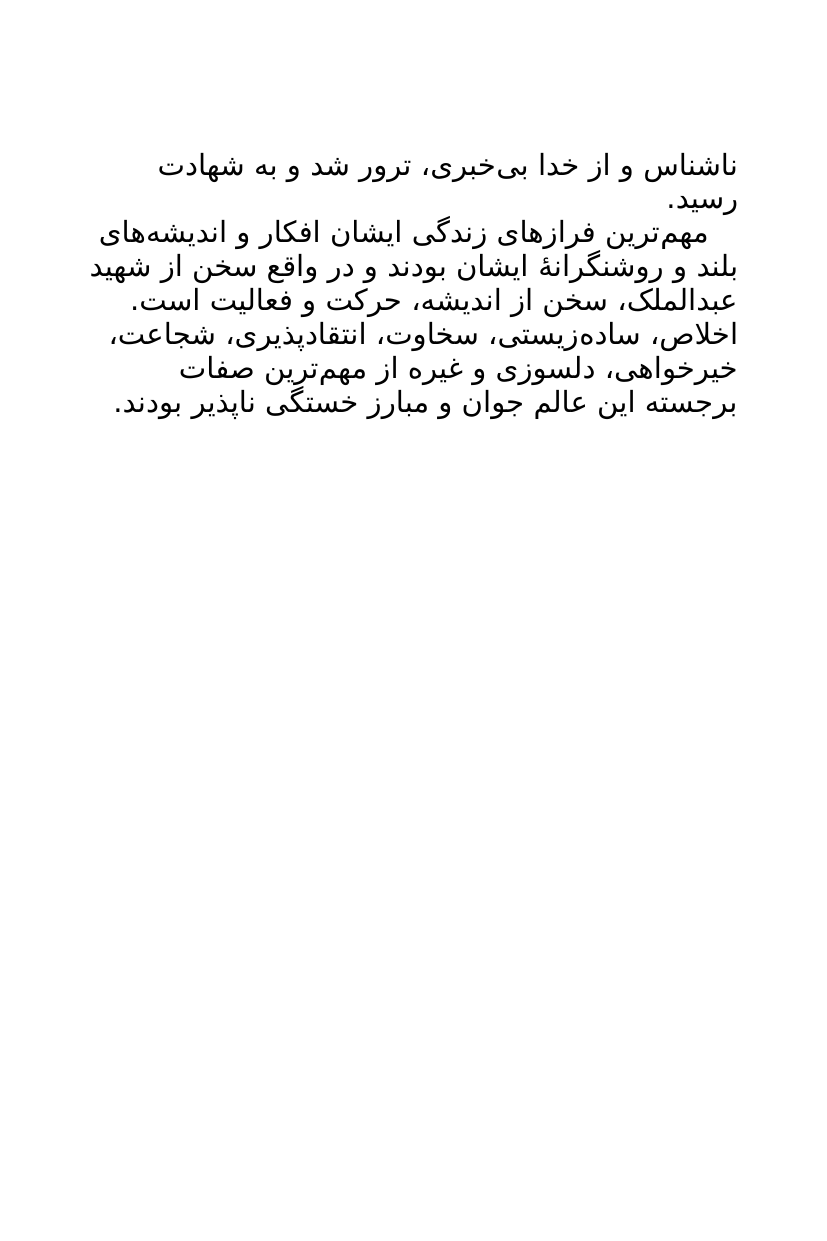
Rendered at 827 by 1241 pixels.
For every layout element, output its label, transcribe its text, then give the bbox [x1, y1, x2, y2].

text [89, 148, 738, 216]
text مهم‌ترین فرازهای زندگی ایشان افکار و اندیشه‌های بلند و روشنگرانۀ ایشان بودند و در واقع سخن از شهید عبدالملک، سخن از اندیشه، حرکت و فعالیت است. اخلاص، ساده‌زیستی، سخاوت، انتقادپذیری، شجاعت، خیرخواهی، دلسوزی و غیره از مهم‌ترین صفات برجسته این عالم جوان و مبارز خستگی ناپذیر بودند. [89, 216, 738, 419]
